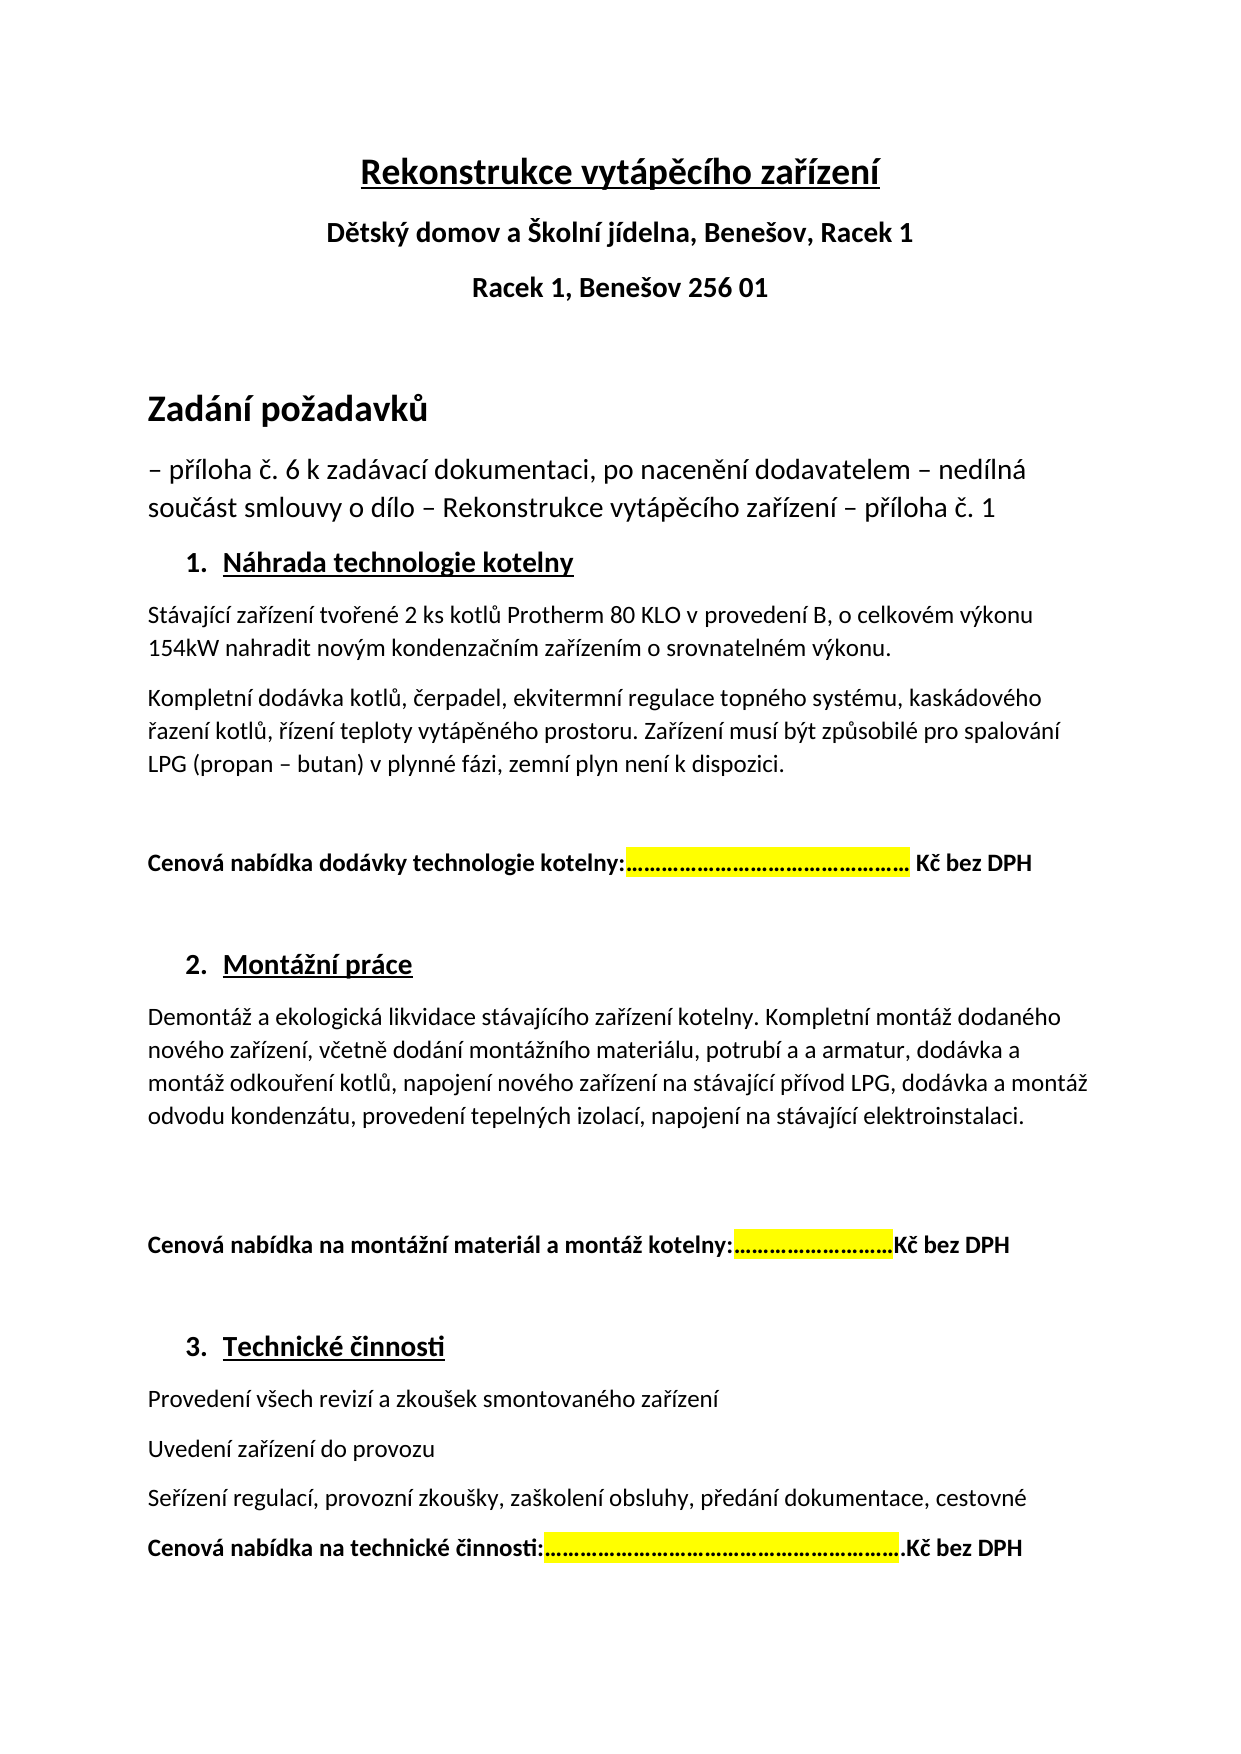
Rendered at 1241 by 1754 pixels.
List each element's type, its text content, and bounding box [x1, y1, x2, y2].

text Cenová nabídka na montážní materiál a montáž kotelny:………………………Kč bez DPH [893, 1229, 1093, 1259]
text Provedení všech revizí a zkoušek smontovaného zařízení [148, 1383, 1093, 1414]
text Demontáž a ekologická likvidace stávajícího zařízení kotelny. Kompletní montáž dodaného nového zařízení, včetně dodání montážního materiálu, potrubí a a armatur, dodávka a montáž odkouření kotlů, napojení nového zařízení na stávající přívod LPG, dodávka a montáž odvodu kondenzátu, provedení tepelných izolací, napojení na stávající elektroinstalaci. [148, 1001, 1093, 1161]
list Náhrada technologie kotelny [185, 544, 1093, 580]
text Racek 1, Benešov 256 01 [148, 269, 1093, 304]
text Zadání požadavků [148, 384, 1093, 430]
text Cenová nabídka dodávky technologie kotelny:………………………………………… Kč bez DPH [910, 847, 1093, 877]
text Rekonstrukce vytápěcího zařízení [148, 148, 1093, 193]
text Cenová nabídka na technické činnosti:…………………………………………………….Kč bez DPH [148, 1532, 544, 1563]
text Stávající zařízení tvořené 2 ks kotlů Protherm 80 KLO v provedení B, o celkovém výkonu 154kW nahradit novým kondenzačním zařízením o srovnatelném výkonu. [148, 599, 1093, 663]
text Cenová nabídka dodávky technologie kotelny:………………………………………… Kč bez DPH [148, 847, 626, 877]
text Dětský domov a Školní jídelna, Benešov, Racek 1 [148, 214, 1093, 249]
text – příloha č. 6 k zadávací dokumentaci, po nacenění dodavatelem – nedílná součást smlouvy o dílo – Rekonstrukce vytápěcího zařízení – příloha č. 1 [148, 451, 1093, 525]
list Montážní práce [185, 946, 1093, 982]
list Technické činnosti [185, 1328, 1093, 1364]
list Kompletní dodávka kotlů, čerpadel, ekvitermní regulace topného systému, kaskádového řazení kotlů, řízení teploty vytápěného prostoru. Zařízení musí být způsobilé pro spalování LPG (propan – butan) v plynné fázi, zemní plyn není k dispozici. [148, 682, 1093, 778]
text Seřízení regulací, provozní zkoušky, zaškolení obsluhy, předání dokumentace, cestovné [148, 1482, 1093, 1513]
text Cenová nabídka na technické činnosti:…………………………………………………….Kč bez DPH [899, 1532, 1093, 1563]
text Cenová nabídka na montážní materiál a montáž kotelny:………………………Kč bez DPH [148, 1229, 734, 1259]
text Uvedení zařízení do provozu [148, 1433, 1093, 1463]
